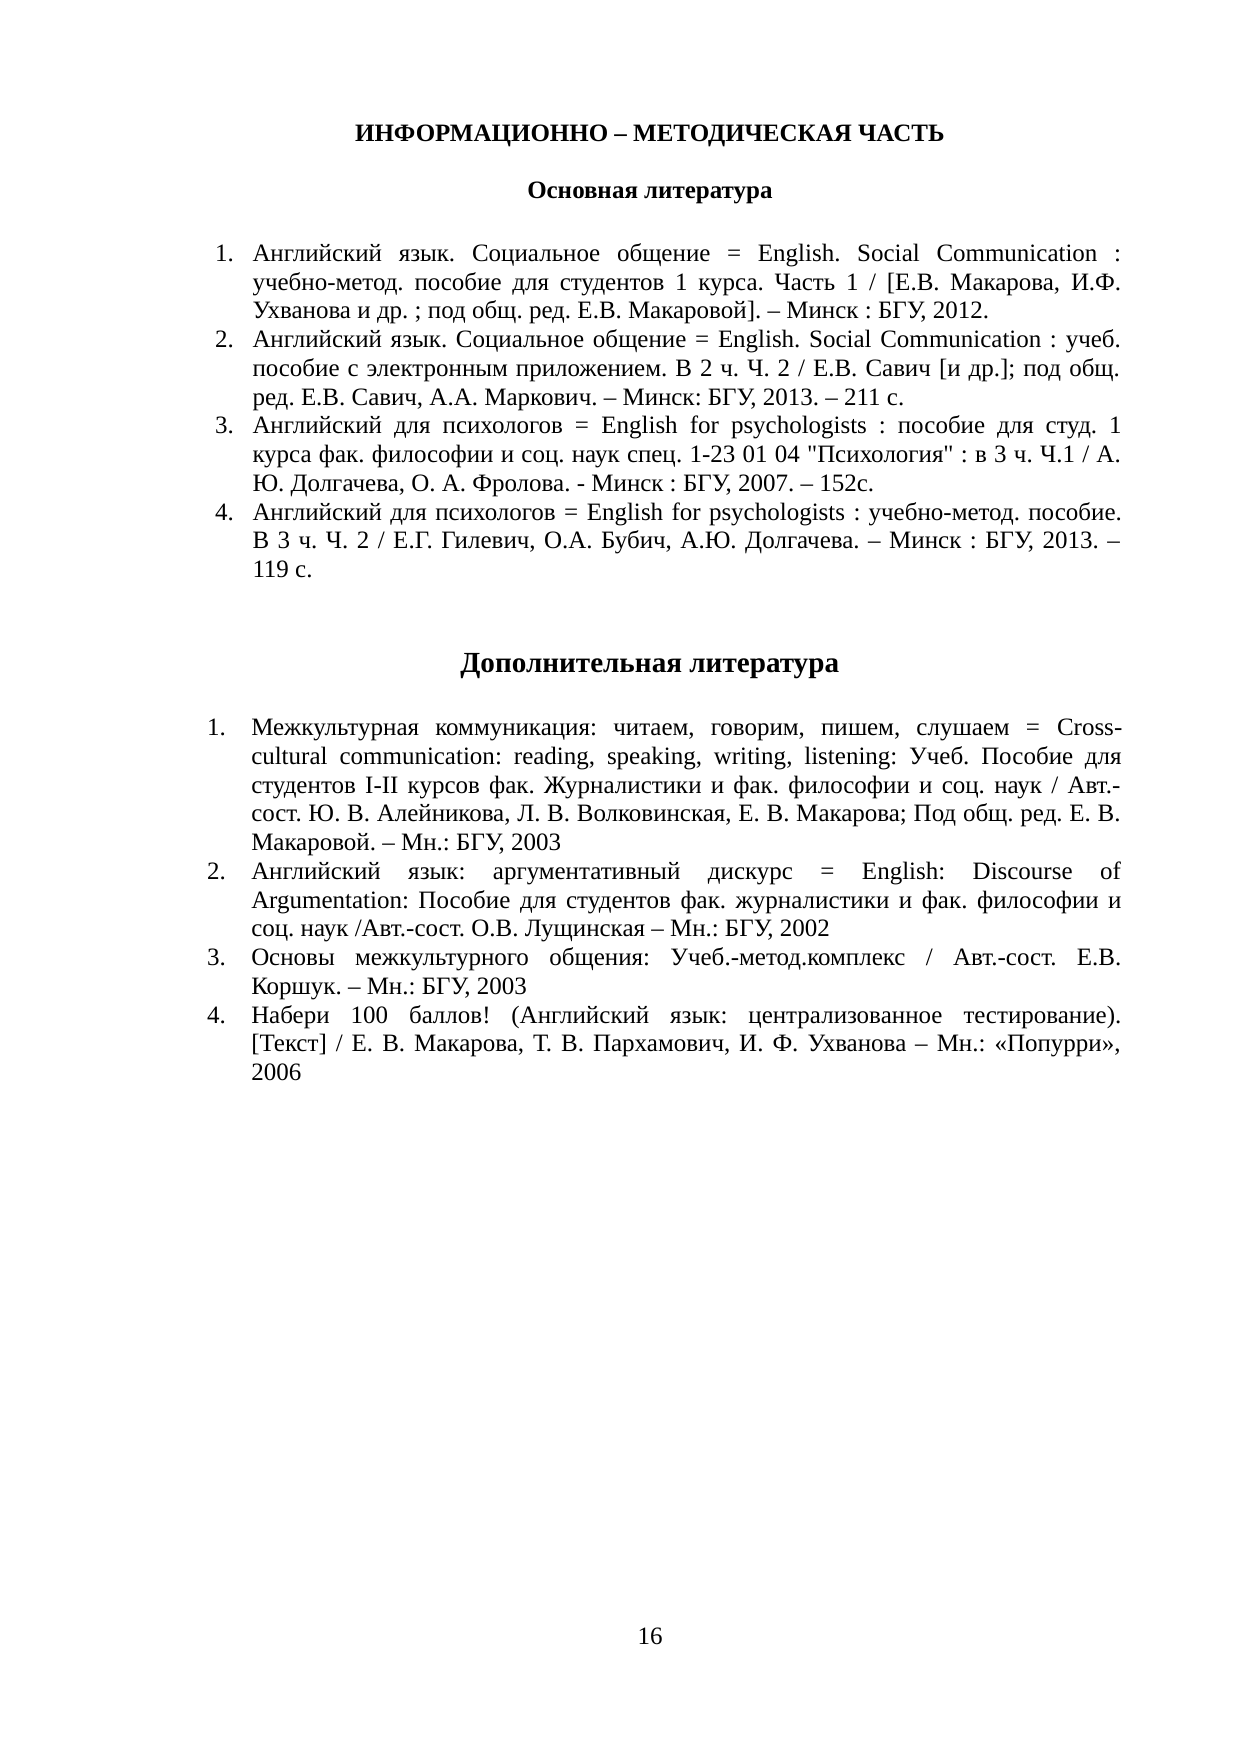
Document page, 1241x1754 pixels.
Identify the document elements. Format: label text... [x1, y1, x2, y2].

text Основная литература [177, 176, 1122, 204]
list Набери 100 баллов! (Английский язык: централизованное тестирование). [Текст] / Е. В. Макарова, Т. В. Пархамович, И. Ф. Ухванова – Мн.: «Попурри», 2006 [207, 1000, 1122, 1086]
text ИНФОРМАЦИОННО – МЕТОДИЧЕСКАЯ ЧАСТЬ [177, 118, 1122, 147]
text Дополнительная литература [177, 645, 1122, 679]
list Английский для психологов = English for psychologists : пособие для студ. 1 курса фак. философии и соц. наук спец. 1-23 01 04 "Психология" : в 3 ч. Ч.1 / А. Ю. Долгачева, О. А. Фролова. - Минск : БГУ, 2007. – 152с. [215, 410, 1122, 497]
list Английский язык: аргументативный дискурс = English: Discourse of Argumentation: Пособие для студентов фак. журналистики и фак. философии и соц. наук /Авт.-сост. О.В. Лущинская – Мн.: БГУ, 2002 [207, 856, 1122, 942]
list Английский для психологов = English for psychologists : учебно-метод. пособие. В 3 ч. Ч. 2 / Е.Г. Гилевич, О.А. Бубич, А.Ю. Долгачева. – Минск : БГУ, 2013. – 119 с. [215, 497, 1122, 583]
list Межкультурная коммуникация: читаем, говорим, пишем, слушаем = Cross-cultural communication: reading, speaking, writing, listening: Учеб. Пособие для студентов I-II курсов фак. Журналистики и фак. философии и соц. наук / Авт.-сост. Ю. В. Алейникова, Л. В. Волковинская, Е. В. Макарова; Под общ. ред. Е. В. Макаровой. – Мн.: БГУ, 2003 [207, 712, 1122, 856]
list Английский язык. Социальное общение = English. Social Сommunication : учеб. пособие с электронным приложением. В 2 ч. Ч. 2 / Е.В. Савич [и др.]; под общ. ред. Е.В. Савич, А.А. Маркович. – Минск: БГУ, 2013. – 211 с. [215, 324, 1122, 410]
list Английский язык. Социальное общение = English. Social Сommunication : учебно-метод. пособие для студентов 1 курса. Часть 1 / [Е.В. Макарова, И.Ф. Ухванова и др. ; под общ. ред. Е.В. Макаровой]. – Минск : БГУ, 2012. [215, 238, 1122, 324]
list Основы межкультурного общения: Учеб.-метод.комплекс / Авт.-сост. Е.В. Коршук. – Мн.: БГУ, 2003 [207, 942, 1122, 1000]
